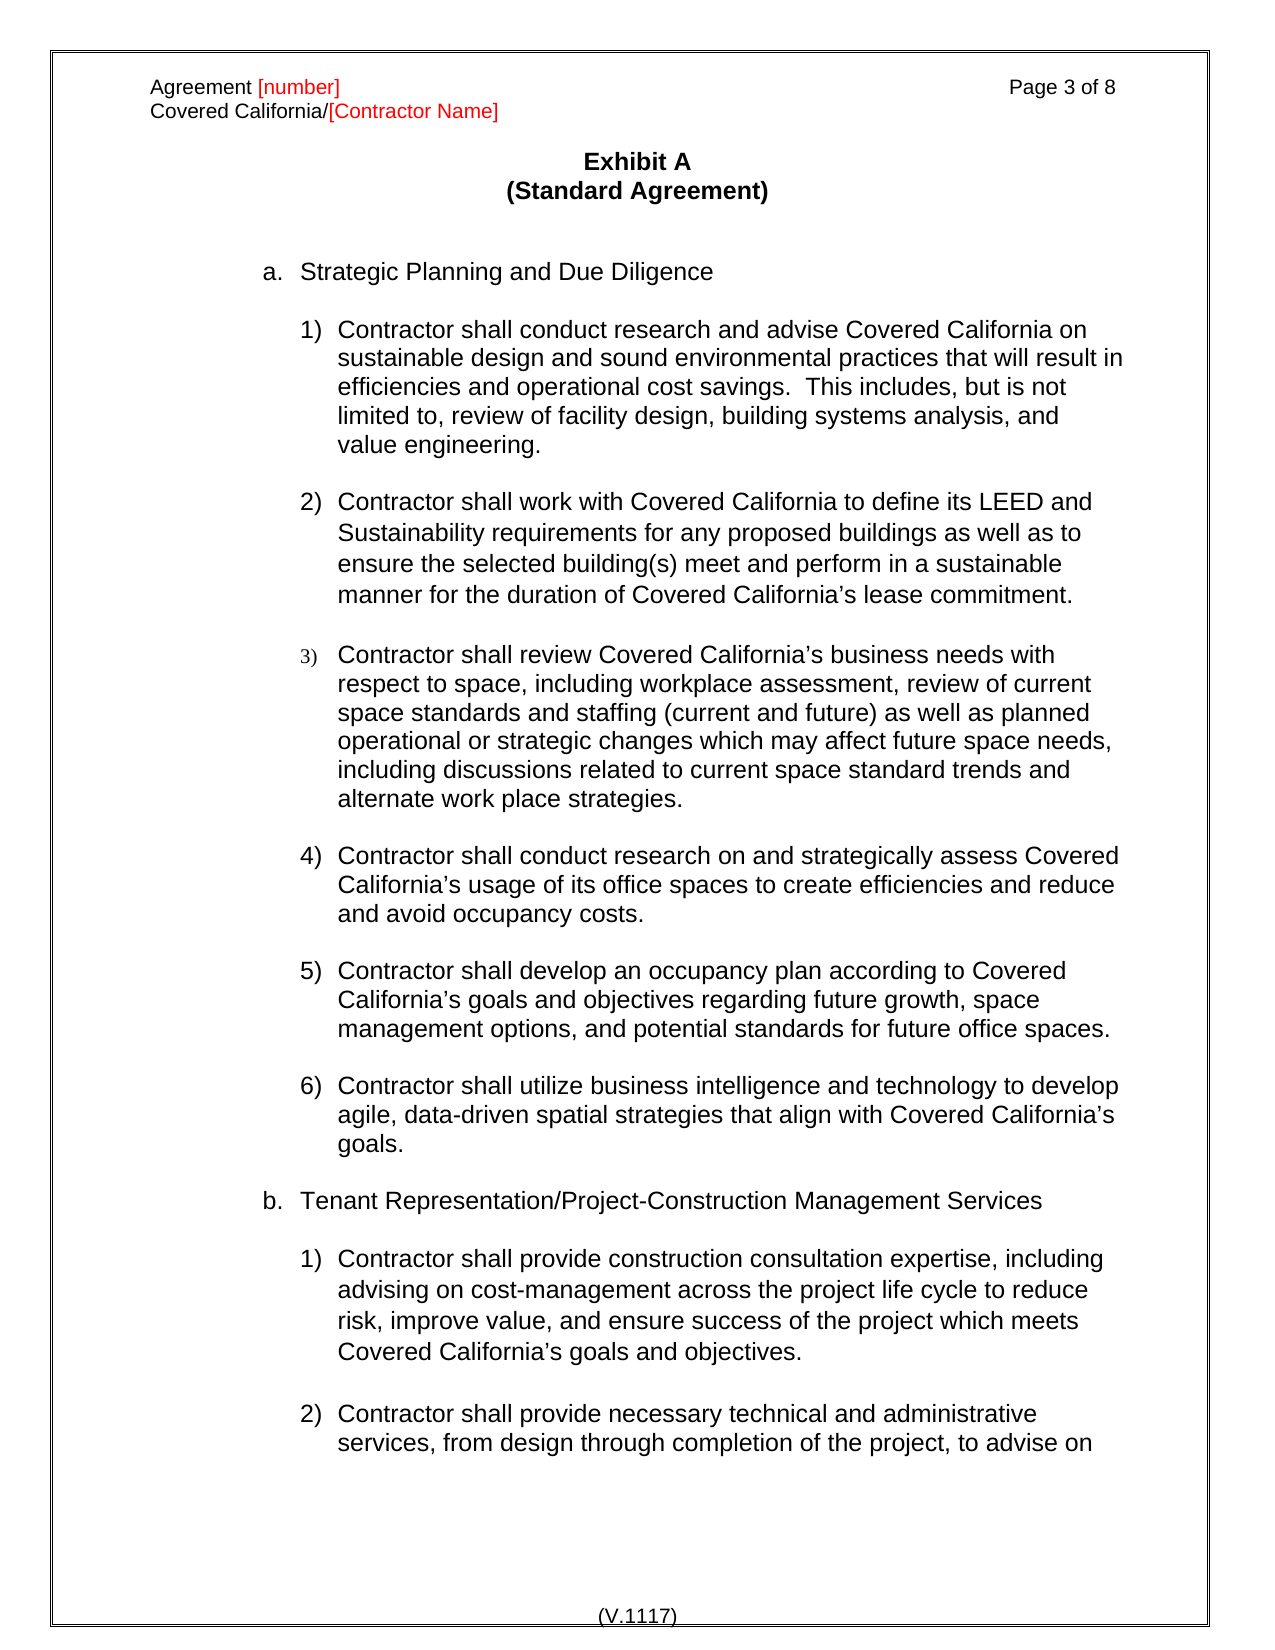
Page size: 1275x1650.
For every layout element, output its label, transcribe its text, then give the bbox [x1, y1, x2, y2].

list Contractor shall work with Covered California to define its LEED and Sustainability requirements for any proposed buildings as well as to ensure the selected building(s) meet and perform in a sustainable manner for the duration of Covered California’s lease commitment. [300, 487, 1125, 609]
list Strategic Planning and Due Diligence [262, 257, 1125, 286]
list Contractor shall utilize business intelligence and technology to develop agile, data-driven spatial strategies that align with Covered California’s goals. [300, 1071, 1125, 1158]
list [300, 1399, 1125, 1457]
list Tenant Representation/Project-Construction Management Services [262, 1186, 1125, 1215]
list Contractor shall conduct research and advise Covered California on sustainable design and sound environmental practices that will result in efficiencies and operational cost savings. This includes, but is not limited to, review of facility design, building systems analysis, and value engineering. [300, 315, 1125, 458]
list Contractor shall review Covered California’s business needs with respect to space, including workplace assessment, review of current space standards and staffing (current and future) as well as planned operational or strategic changes which may affect future space needs, including discussions related to current space standard trends and alternate work place strategies. [300, 640, 1125, 813]
list Contractor shall provide construction consultation expertise, including advising on cost-management across the project life cycle to reduce risk, improve value, and ensure success of the project which meets Covered California’s goals and objectives. [300, 1244, 1125, 1366]
list Contractor shall conduct research on and strategically assess Covered California’s usage of its office spaces to create efficiencies and reduce and avoid occupancy costs. [300, 841, 1125, 928]
list Contractor shall develop an occupancy plan according to Covered California’s goals and objectives regarding future growth, space management options, and potential standards for future office spaces. [300, 956, 1125, 1043]
